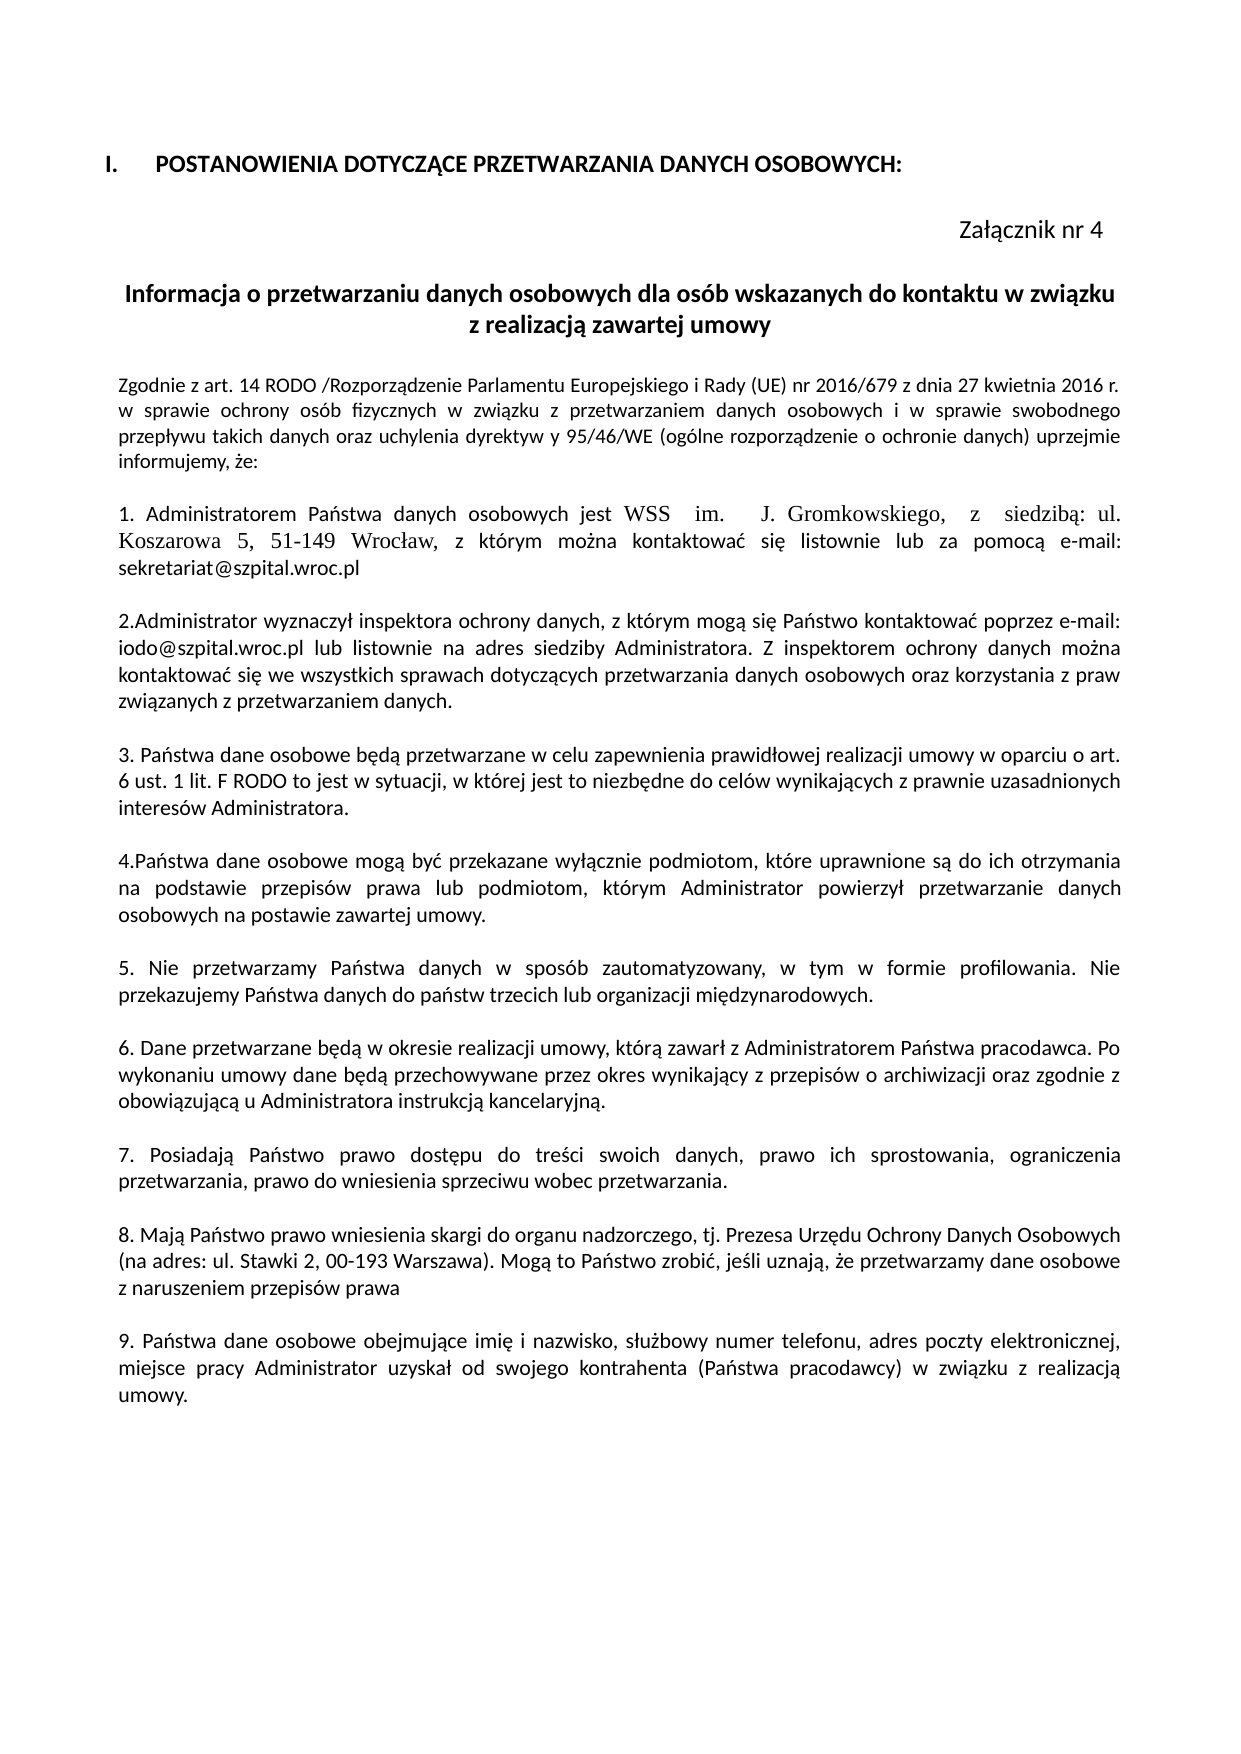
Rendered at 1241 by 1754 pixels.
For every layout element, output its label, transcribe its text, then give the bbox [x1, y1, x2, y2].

text 2.Administrator wyznaczył inspektora ochrony danych, z którym mogą się Państwo kontaktować poprzez e-mail: iodo@szpital.wroc.pl lub listownie na adres siedziby Administratora. Z inspektorem ochrony danych można kontaktować się we wszystkich sprawach dotyczących przetwarzania danych osobowych oraz korzystania z praw związanych z przetwarzaniem danych. [118, 607, 1122, 714]
text 6. Dane przetwarzane będą w okresie realizacji umowy, którą zawarł z Administratorem Państwa pracodawca. Po wykonaniu umowy dane będą przechowywane przez okres wynikający z przepisów o archiwizacji oraz zgodnie z obowiązującą u Administratora instrukcją kancelaryjną. [118, 1034, 1122, 1114]
text 8. Mają Państwo prawo wniesienia skargi do organu nadzorczego, tj. Prezesa Urzędu Ochrony Danych Osobowych (na adres: ul. Stawki 2, 00-193 Warszawa). Mogą to Państwo zrobić, jeśli uznają, że przetwarzamy dane osobowe z naruszeniem przepisów prawa [118, 1221, 1122, 1301]
text Zgodnie z art. 14 RODO /Rozporządzenie Parlamentu Europejskiego i Rady (UE) nr 2016/679 z dnia 27 kwietnia 2016 r. w sprawie ochrony osób fizycznych w związku z przetwarzaniem danych osobowych i w sprawie swobodnego przepływu takich danych oraz uchylenia dyrektyw y 95/46/WE (ogólne rozporządzenie o ochronie danych) uprzejmie informujemy, że: [118, 372, 1122, 474]
text Informacja o przetwarzaniu danych osobowych dla osób wskazanych do kontaktu w związku z realizacją zawartej umowy [118, 277, 1122, 340]
text 7. Posiadają Państwo prawo dostępu do treści swoich danych, prawo ich sprostowania, ograniczenia przetwarzania, prawo do wniesienia sprzeciwu wobec przetwarzania. [118, 1141, 1122, 1194]
text 5. Nie przetwarzamy Państwa danych w sposób zautomatyzowany, w tym w formie profilowania. Nie przekazujemy Państwa danych do państw trzecich lub organizacji międzynarodowych. [118, 954, 1122, 1007]
text 1. Administratorem Państwa danych osobowych jest WSS im. J. Gromkowskiego, z siedzibą: ul. Koszarowa 5, 51-149 Wrocław, z którym można kontaktować się listownie lub za pomocą e-mail: sekretariat@szpital.wroc.pl [118, 501, 1122, 581]
text 4.Państwa dane osobowe mogą być przekazane wyłącznie podmiotom, które uprawnione są do ich otrzymania na podstawie przepisów prawa lub podmiotom, którym Administrator powierzył przetwarzanie danych osobowych na postawie zawartej umowy. [118, 847, 1122, 927]
text Załącznik nr 4 [118, 213, 1122, 245]
list POSTANOWIENIA DOTYCZĄCE PRZETWARZANIA DANYCH OSOBOWYCH: [118, 149, 1122, 179]
text 9. Państwa dane osobowe obejmujące imię i nazwisko, służbowy numer telefonu, adres poczty elektronicznej, miejsce pracy Administrator uzyskał od swojego kontrahenta (Państwa pracodawcy) w związku z realizacją umowy. [118, 1327, 1122, 1407]
text 3. Państwa dane osobowe będą przetwarzane w celu zapewnienia prawidłowej realizacji umowy w oparciu o art. 6 ust. 1 lit. F RODO to jest w sytuacji, w której jest to niezbędne do celów wynikających z prawnie uzasadnionych interesów Administratora. [118, 741, 1122, 821]
